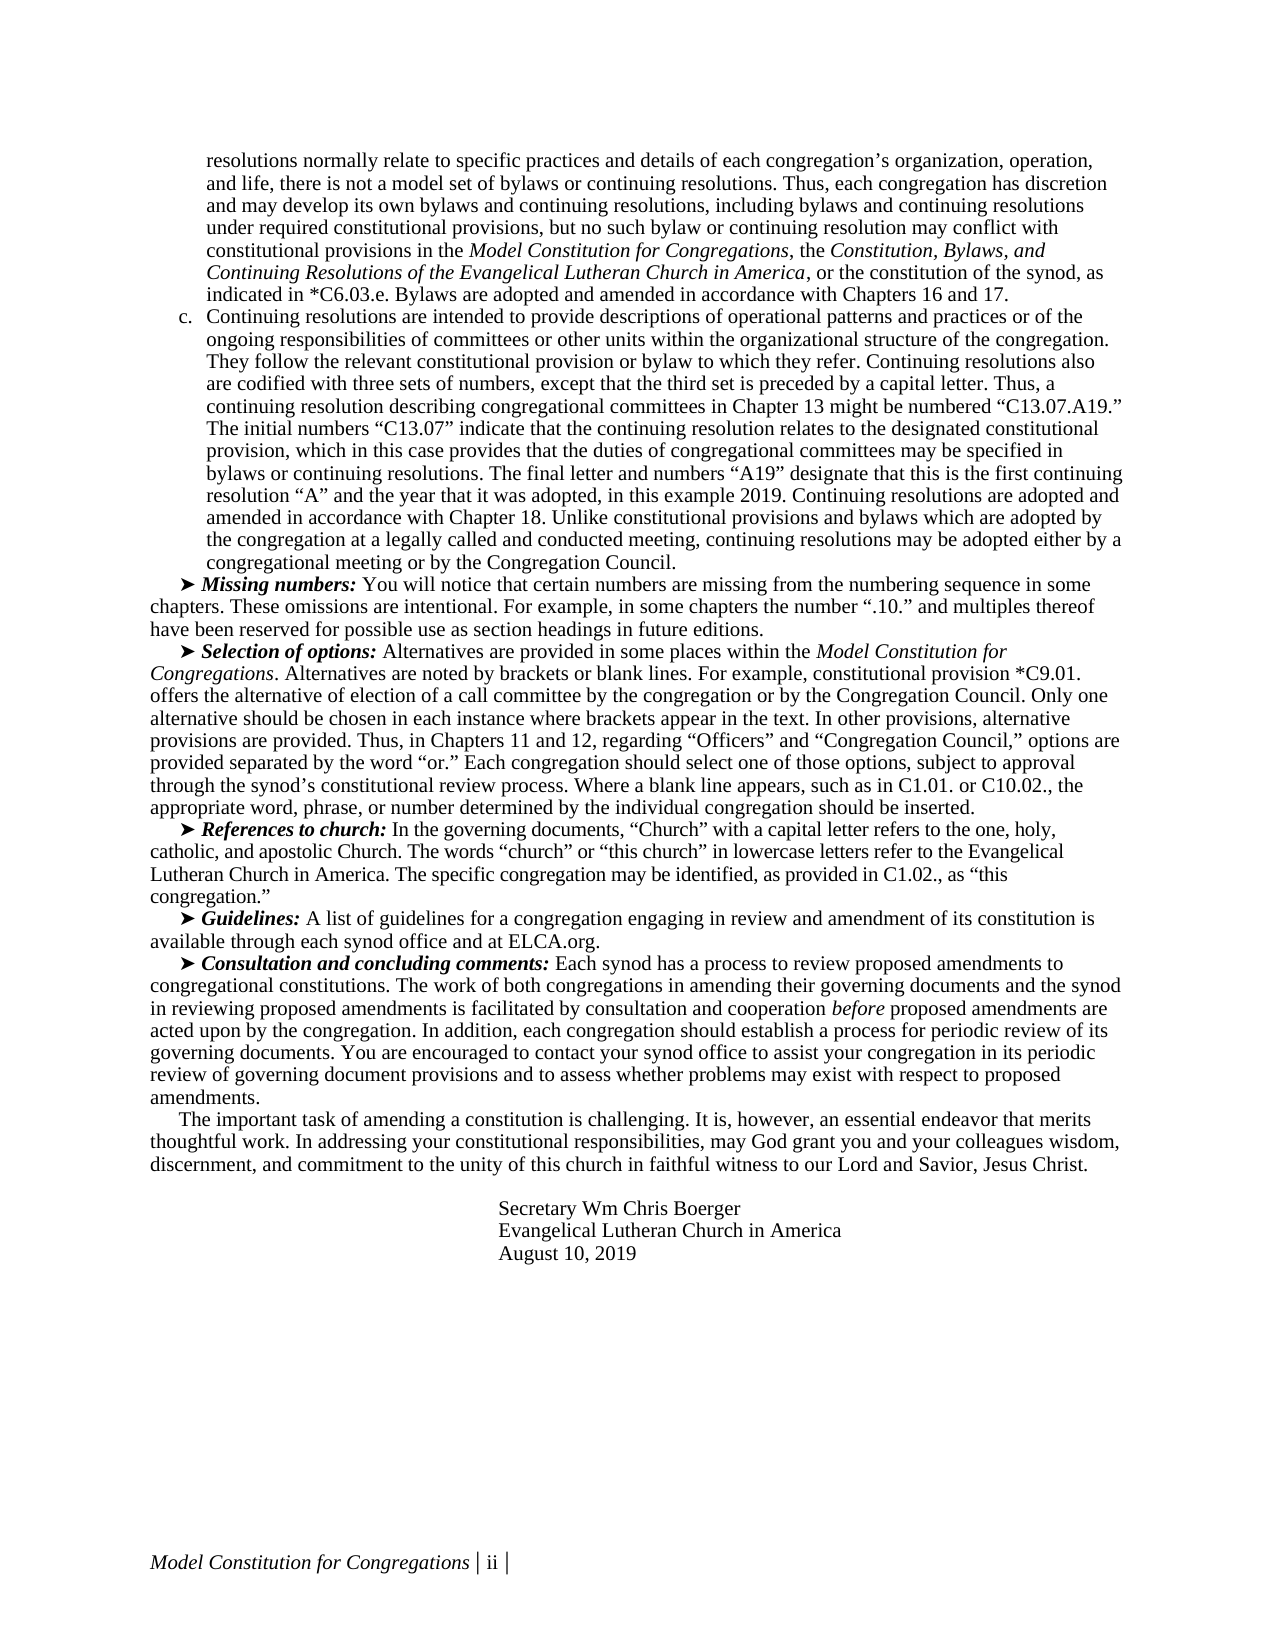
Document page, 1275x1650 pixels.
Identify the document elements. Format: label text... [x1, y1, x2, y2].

text August 10, 2019 [498, 1242, 1125, 1264]
text The important task of amending a constitution is challenging. It is, however, an essential endeavor that merits thoughtful work. In addressing your constitutional responsibilities, may God grant you and your colleagues wisdom, discernment, and commitment to the unity of this church in faithful witness to our Lord and Savior, Jesus Christ. [150, 1108, 1125, 1175]
text ➤ Selection of options: Alternatives are provided in some places within the Model Constitution for Congregations. Alternatives are noted by brackets or blank lines. For example, constitutional provision *C9.01. offers the alternative of election of a call committee by the congregation or by the Congregation Council. Only one alternative should be chosen in each instance where brackets appear in the text. In other provisions, alternative provisions are provided. Thus, in Chapters 11 and 12, regarding “Officers” and “Congregation Council,” options are provided separated by the word “or.” Each congregation should select one of those options, subject to approval through the synod’s constitutional review process. Where a blank line appears, such as in C1.01. or C10.02., the appropriate word, phrase, or number determined by the individual congregation should be inserted. [150, 640, 1125, 819]
text ➤ References to church: In the governing documents, “Church” with a capital letter refers to the one, holy, catholic, and apostolic Church. The words “church” or “this church” in lowercase letters refer to the Evangelical Lutheran Church in America. The specific congregation may be identified, as provided in C1.02., as “this congregation.” [150, 819, 1125, 908]
text Evangelical Lutheran Church in America [498, 1220, 1125, 1242]
text c. Continuing resolutions are intended to provide descriptions of operational patterns and practices or of the ongoing responsibilities of committees or other units within the organizational structure of the congregation. They follow the relevant constitutional provision or bylaw to which they refer. Continuing resolutions also are codified with three sets of numbers, except that the third set is preceded by a capital letter. Thus, a continuing resolution describing congregational committees in Chapter 13 might be numbered “C13.07.A19.” The initial numbers “C13.07” indicate that the continuing resolution relates to the designated constitutional provision, which in this case provides that the duties of congregational committees may be specified in bylaws or continuing resolutions. The final letter and numbers “A19” designate that this is the first continuing resolution “A” and the year that it was adopted, in this example 2019. Continuing resolutions are adopted and amended in accordance with Chapter 18. Unlike constitutional provisions and bylaws which are adopted by the congregation at a legally called and conducted meeting, continuing resolutions may be adopted either by a congregational meeting or by the Congregation Council. [150, 306, 1125, 573]
text ➤ Consultation and concluding comments: Each synod has a process to review proposed amendments to congregational constitutions. The work of both congregations in amending their governing documents and the synod in reviewing proposed amendments is facilitated by consultation and cooperation before proposed amendments are acted upon by the congregation. In addition, each congregation should establish a process for periodic review of its governing documents. You are encouraged to contact your synod office to assist your congregation in its periodic review of governing document provisions and to assess whether problems may exist with respect to proposed amendments. [150, 952, 1125, 1108]
text Secretary Wm Chris Boerger [498, 1198, 1125, 1220]
text ➤ Guidelines: A list of guidelines for a congregation engaging in review and amendment of its constitution is available through each synod office and at ELCA.org. [150, 908, 1125, 952]
text ➤ Missing numbers: You will notice that certain numbers are missing from the numbering sequence in some chapters. These omissions are intentional. For example, in some chapters the number “.10.” and multiples thereof have been reserved for possible use as section headings in future editions. [150, 573, 1125, 640]
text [150, 150, 1125, 306]
